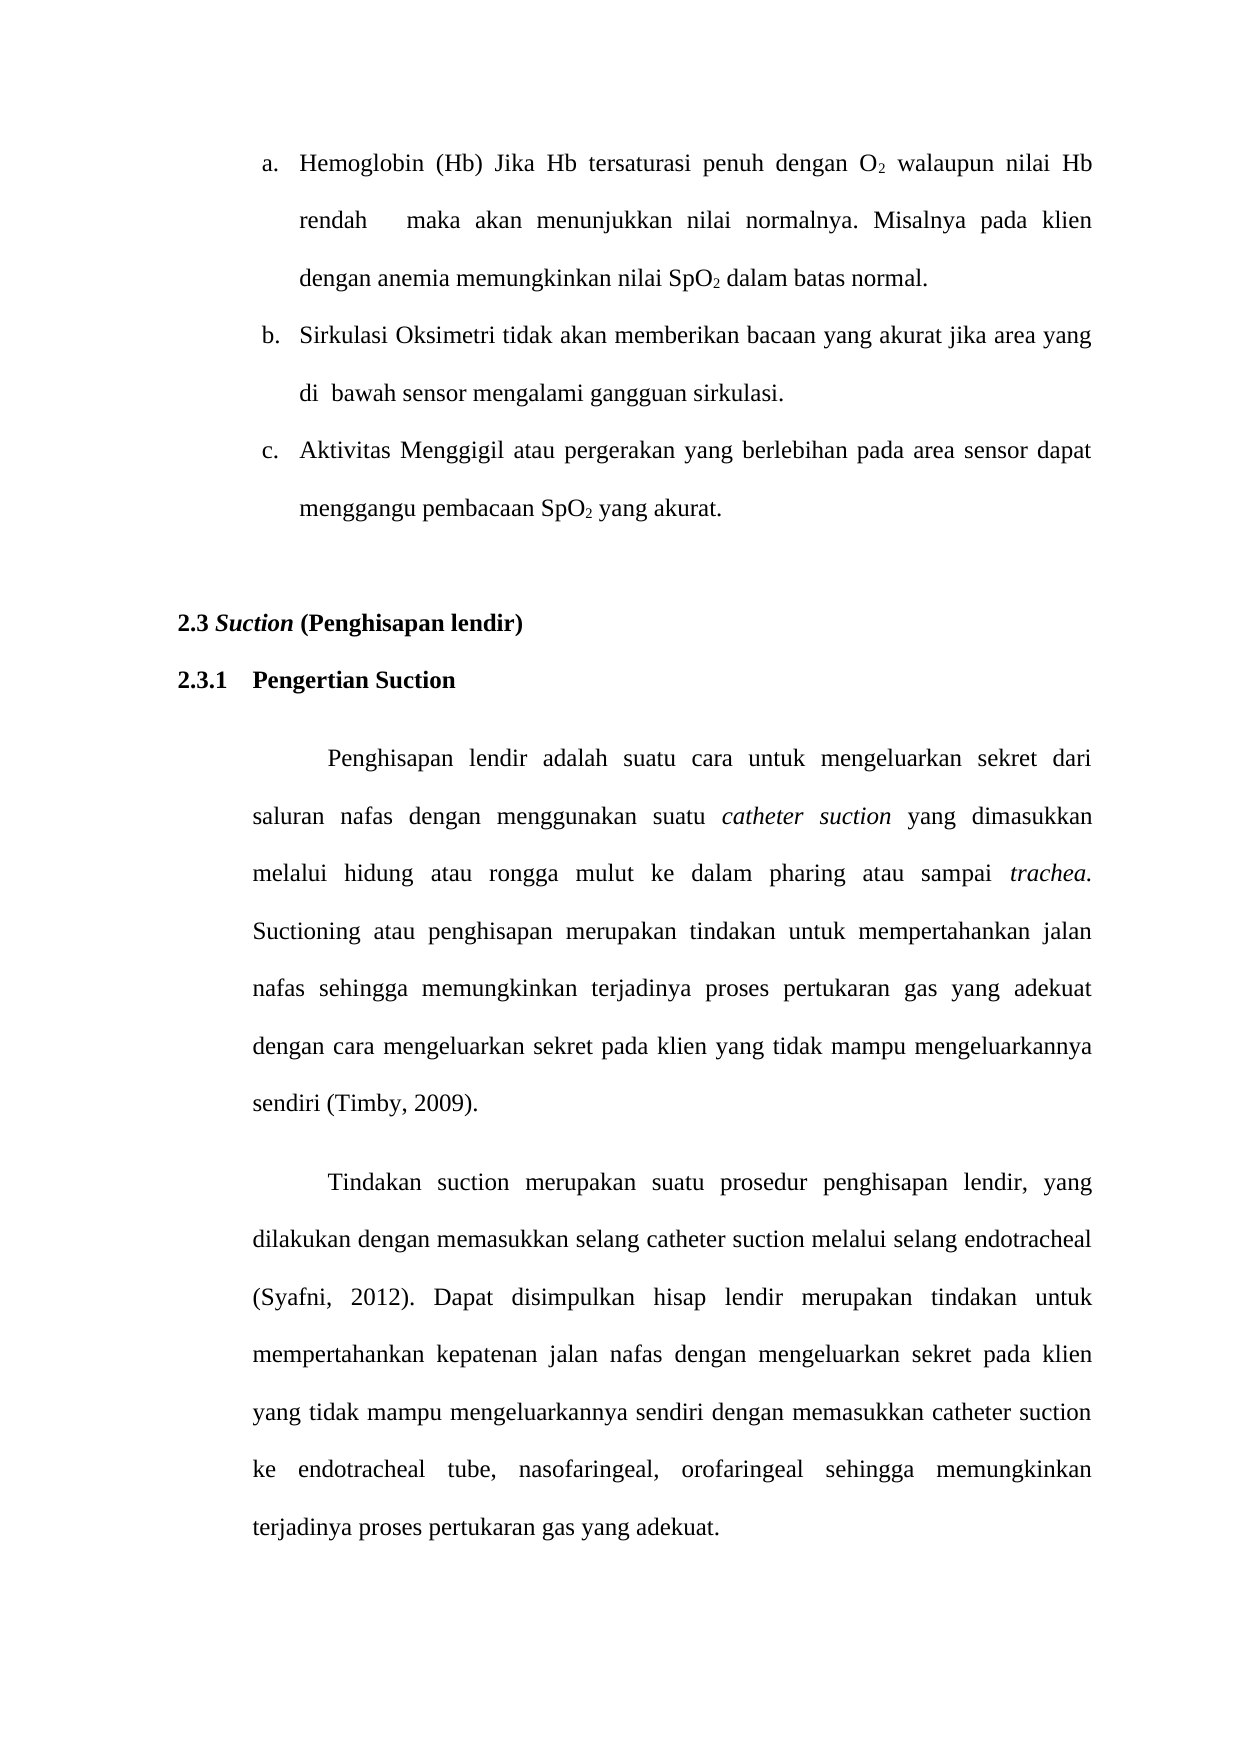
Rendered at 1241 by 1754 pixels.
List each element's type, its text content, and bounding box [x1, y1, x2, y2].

list Aktivitas Menggigil atau pergerakan yang berlebihan pada area sensor dapat menggangu pembacaan SpO2 yang akurat. [262, 435, 1092, 521]
text Penghisapan lendir adalah suatu cara untuk mengeluarkan sekret dari saluran nafas dengan menggunakan suatu catheter suction yang dimasukkan melalui hidung atau rongga mulut ke dalam pharing atau sampai trachea. Suctioning atau penghisapan merupakan tindakan untuk mempertahankan jalan nafas sehingga memungkinkan terjadinya proses pertukaran gas yang adekuat dengan cara mengeluarkan sekret pada klien yang tidak mampu mengeluarkannya sendiri (Timby, 2009). [252, 743, 1092, 1117]
list Sirkulasi Oksimetri tidak akan memberikan bacaan yang akurat jika area yang di bawah sensor mengalami gangguan sirkulasi. [262, 320, 1092, 406]
list Suction (Penghisapan lendir) [177, 608, 1092, 636]
text Tindakan suction merupakan suatu prosedur penghisapan lendir, yang dilakukan dengan memasukkan selang catheter suction melalui selang endotracheal (Syafni, 2012). Dapat disimpulkan hisap lendir merupakan tindakan untuk mempertahankan kepatenan jalan nafas dengan mengeluarkan sekret pada klien yang tidak mampu mengeluarkannya sendiri dengan memasukkan catheter suction ke endotracheal tube, nasofaringeal, orofaringeal sehingga memungkinkan terjadinya proses pertukaran gas yang adekuat. [252, 1167, 1092, 1541]
list Hemoglobin (Hb) Jika Hb tersaturasi penuh dengan O2 walaupun nilai Hb rendah maka akan menunjukkan nilai normalnya. Misalnya pada klien dengan anemia memungkinkan nilai SpO2 dalam batas normal. [262, 148, 1092, 291]
list Pengertian Suction [177, 665, 1092, 694]
